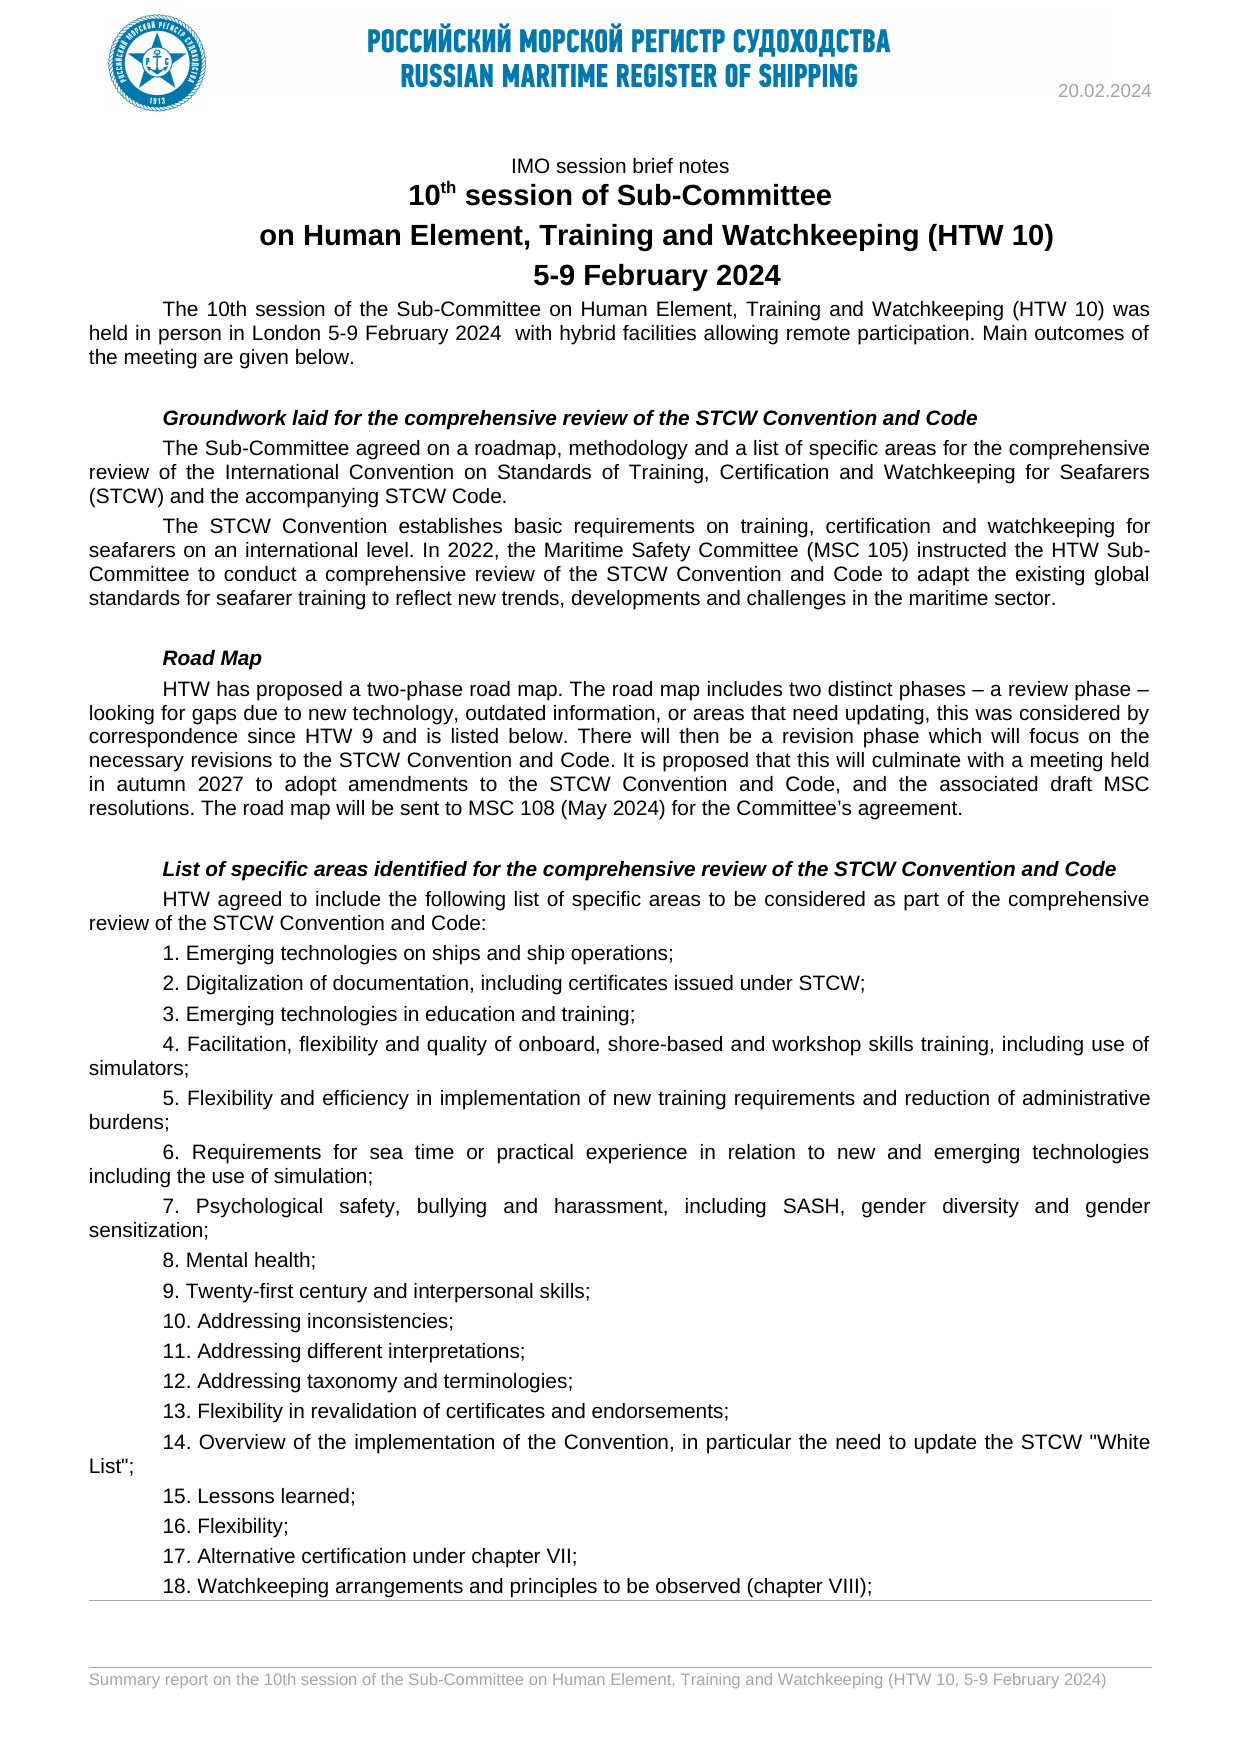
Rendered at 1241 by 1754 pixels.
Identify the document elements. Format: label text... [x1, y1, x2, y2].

text The STCW Convention establishes basic requirements on training, certification and watchkeeping for seafarers on an international level. In 2022, the Maritime Safety Committee (MSC 105) instructed the HTW Sub-Committee to conduct a comprehensive review of the STCW Convention and Code to adapt the existing global standards for seafarer training to reflect new trends, developments and challenges in the maritime sector. [89, 514, 1152, 610]
text 14. Overview of the implementation of the Convention, in particular the need to update the STCW "White List"; [89, 1429, 1152, 1477]
text The Sub-Committee agreed on a roadmap, methodology and a list of specific areas for the comprehensive review of the International Convention on Standards of Training, Certification and Watchkeeping for Seafarers (STCW) and the accompanying STCW Code. [89, 436, 1152, 508]
text 15. Lessons learned; [89, 1484, 1152, 1508]
text 18. Watchkeeping arrangements and principles to be observed (chapter VIII); [89, 1574, 1152, 1600]
text 6. Requirements for sea time or practical experience in relation to new and emerging technologies including the use of simulation; [89, 1140, 1152, 1188]
text 16. Flexibility; [89, 1514, 1152, 1538]
text 3. Emerging technologies in education and training; [89, 1001, 1152, 1025]
text List of specific areas identified for the comprehensive review of the STCW Convention and Code [89, 857, 1152, 881]
text 10. Addressing inconsistencies; [89, 1309, 1152, 1333]
text 13. Flexibility in revalidation of certificates and endorsements; [89, 1399, 1152, 1423]
text 1. Emerging technologies on ships and ship operations; [89, 941, 1152, 965]
text The 10th session of the Sub-Committee on Human Element, Training and Watchkeeping (HTW 10) was held in person in London 5-9 February 2024 with hybrid facilities allowing remote participation. Main outcomes of the meeting are given below. [89, 297, 1152, 369]
text Groundwork laid for the comprehensive review of the STCW Convention and Code [89, 406, 1152, 429]
text 11. Addressing different interpretations; [89, 1339, 1152, 1363]
text 8. Mental health; [89, 1248, 1152, 1272]
text 7. Psychological safety, bullying and harassment, including SASH, gender diversity and gender sensitization; [89, 1194, 1152, 1242]
text 5. Flexibility and efficiency in implementation of new training requirements and reduction of administrative burdens; [89, 1086, 1152, 1134]
text Road Map [89, 646, 1152, 670]
text 10th session of Sub-Committee [89, 178, 1152, 211]
text 12. Addressing taxonomy and terminologies; [89, 1369, 1152, 1393]
text HTW has proposed a two-phase road map. The road map includes two distinct phases – a review phase – looking for gaps due to new technology, outdated information, or areas that need updating, this was considered by correspondence since HTW 9 and is listed below. There will then be a revision phase which will focus on the necessary revisions to the STCW Convention and Code. It is proposed that this will culminate with a meeting held in autumn 2027 to adopt amendments to the STCW Convention and Code, and the associated draft MSC resolutions. The road map will be sent to MSC 108 (May 2024) for the Committee’s agreement. [89, 676, 1152, 820]
picture [106, 4, 1115, 112]
text 4. Facilitation, flexibility and quality of onboard, shore-based and workshop skills training, including use of simulators; [89, 1032, 1152, 1079]
text 2. Digitalization of documentation, including certificates issued under STCW; [89, 971, 1152, 995]
text 9. Twenty-first century and interpersonal skills; [89, 1278, 1152, 1302]
text HTW agreed to include the following list of specific areas to be considered as part of the comprehensive review of the STCW Convention and Code: [89, 887, 1152, 935]
text on Human Element, Training and Watchkeeping (HTW 10) [89, 218, 1152, 251]
text 17. Alternative certification under chapter VII; [89, 1544, 1152, 1568]
text 5-9 February 2024 [89, 257, 1152, 291]
subtitle IMO session brief notes [89, 154, 1152, 178]
